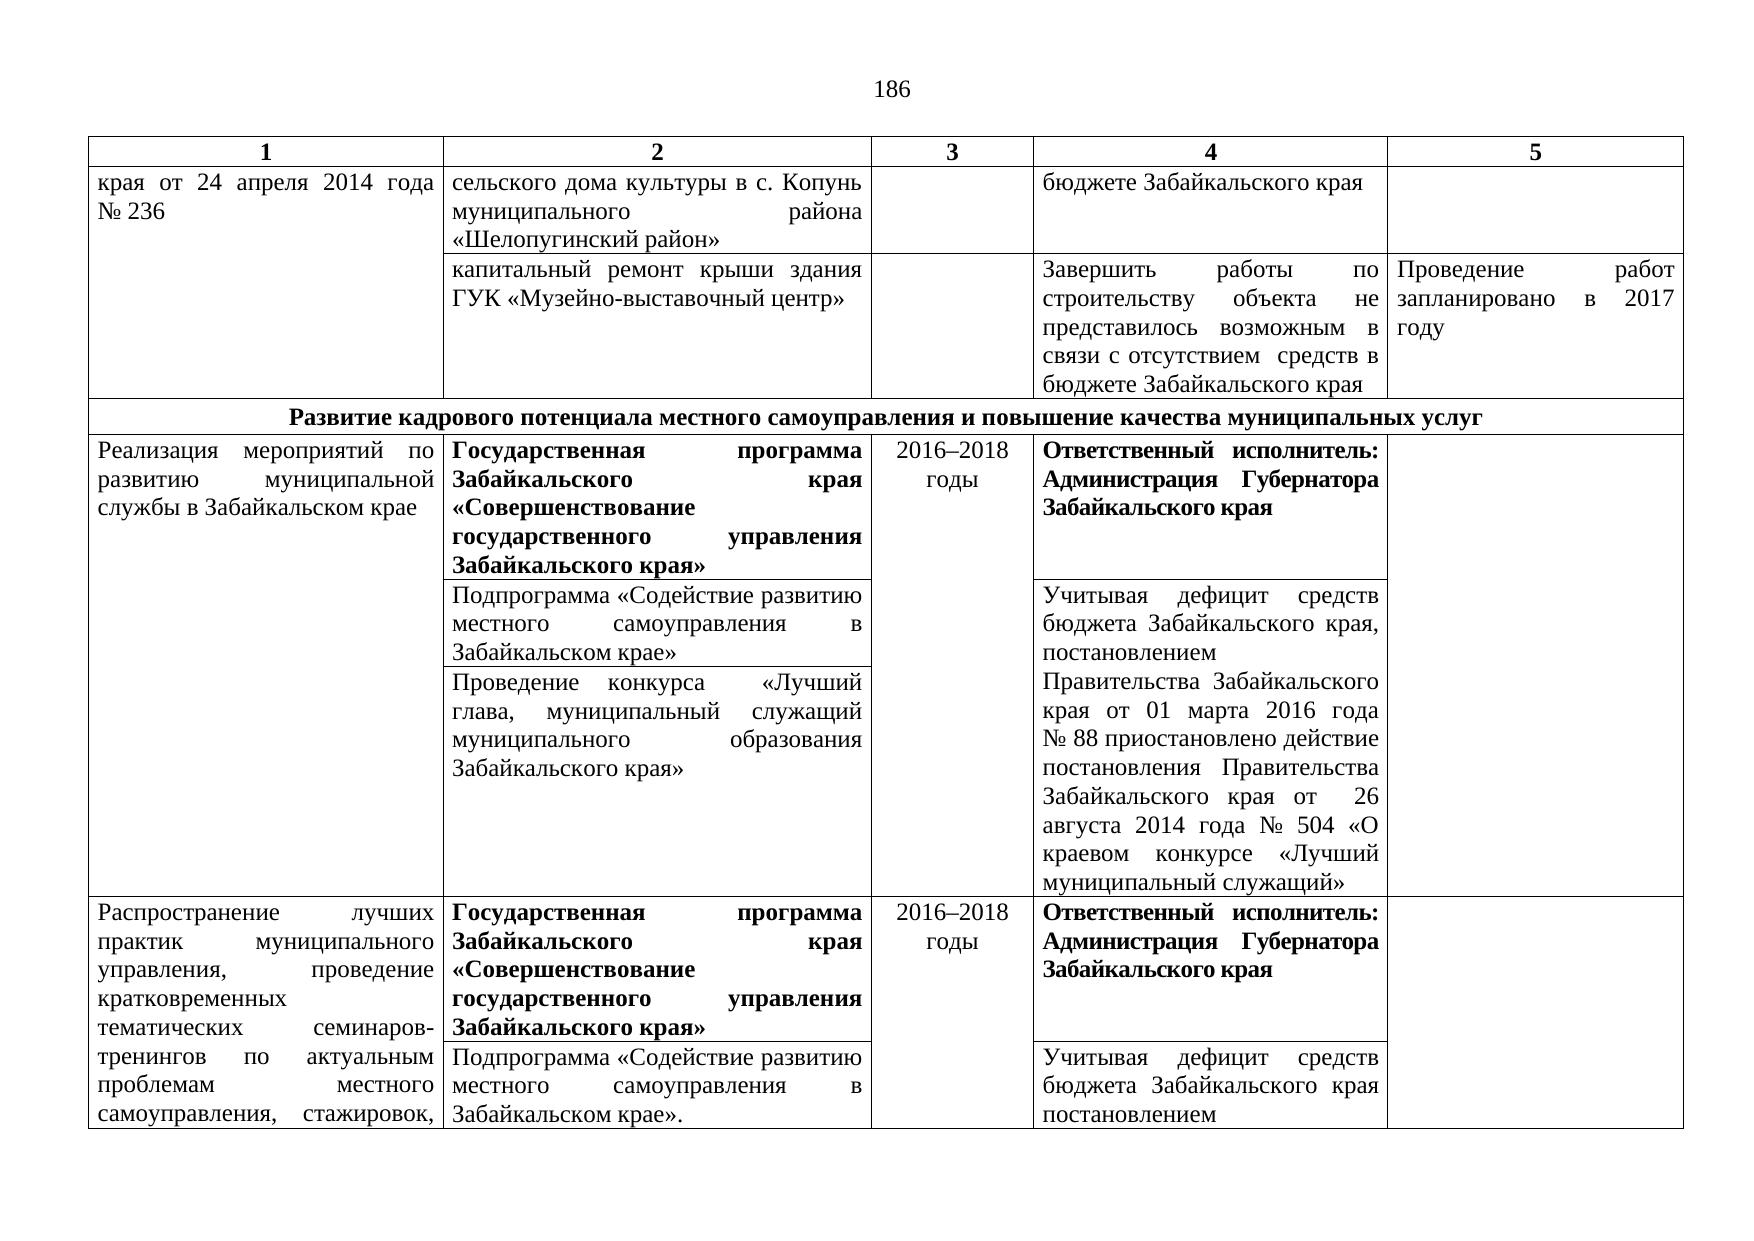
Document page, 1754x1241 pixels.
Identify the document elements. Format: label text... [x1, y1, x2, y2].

table_cell [872, 167, 1033, 253]
table_header 2 [444, 137, 871, 166]
table_cell [872, 254, 1033, 398]
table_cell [1388, 254, 1683, 398]
table_cell Подпрограмма «Содействие развитию местного самоуправления в Забайкальском крае». [444, 1042, 871, 1128]
table_cell Распространение лучших практик муниципального управления, проведение кратковременных тематических семинаров-тренингов по актуальным проблемам местного самоуправления, стажировок, конференций и круглых столов [89, 897, 443, 1128]
table_header 4 [1034, 137, 1387, 166]
table_header 1 [89, 137, 443, 166]
table_cell капитальный ремонт крыши здания ГУК «Музейно-выставочный центр» [444, 254, 871, 398]
table_cell Ответственный исполнитель: Администрация Губернатора Забайкальского края [1034, 435, 1387, 579]
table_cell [1034, 1042, 1387, 1128]
table_cell Подпрограмма «Содействие развитию местного самоуправления в Забайкальском крае» [444, 580, 871, 666]
table_cell Проведение конкурса «Лучший глава, муниципальный служащий муниципального образования Забайкальского края» [444, 667, 871, 896]
table_cell 2016–2018 годы [872, 897, 1033, 1128]
table_cell Учитывая дефицит средств бюджета Забайкальского края, постановлением Правительства Забайкальского края от 01 марта 2016 года № 88 приостановлено действие постановления Правительства Забайкальского края от 26 августа 2014 года № 504 «О краевом конкурсе «Лучший муниципальный служащий» [1034, 580, 1387, 896]
table_header 3 [872, 137, 1033, 166]
table_cell Реализация мероприятий по развитию муниципальной службы в Забайкальском крае [89, 435, 443, 896]
table_cell Государственная программа Забайкальского края «Совершенствование государственного управления Забайкальского края» [444, 435, 871, 579]
table_cell Государственная программа Забайкальского края «Совершенствование государственного управления Забайкальского края» [444, 897, 871, 1041]
table_header 5 [1388, 137, 1683, 166]
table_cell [444, 167, 871, 253]
table_cell 2016–2018 годы [872, 435, 1033, 896]
table_cell [1388, 897, 1683, 1128]
table_cell [1388, 435, 1683, 896]
table_cell Ответственный исполнитель: Администрация Губернатора Забайкальского края [1034, 897, 1387, 1041]
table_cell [1034, 254, 1387, 398]
table_cell Развитие кадрового потенциала местного самоуправления и повышение качества муниципальных услуг [89, 399, 1683, 434]
